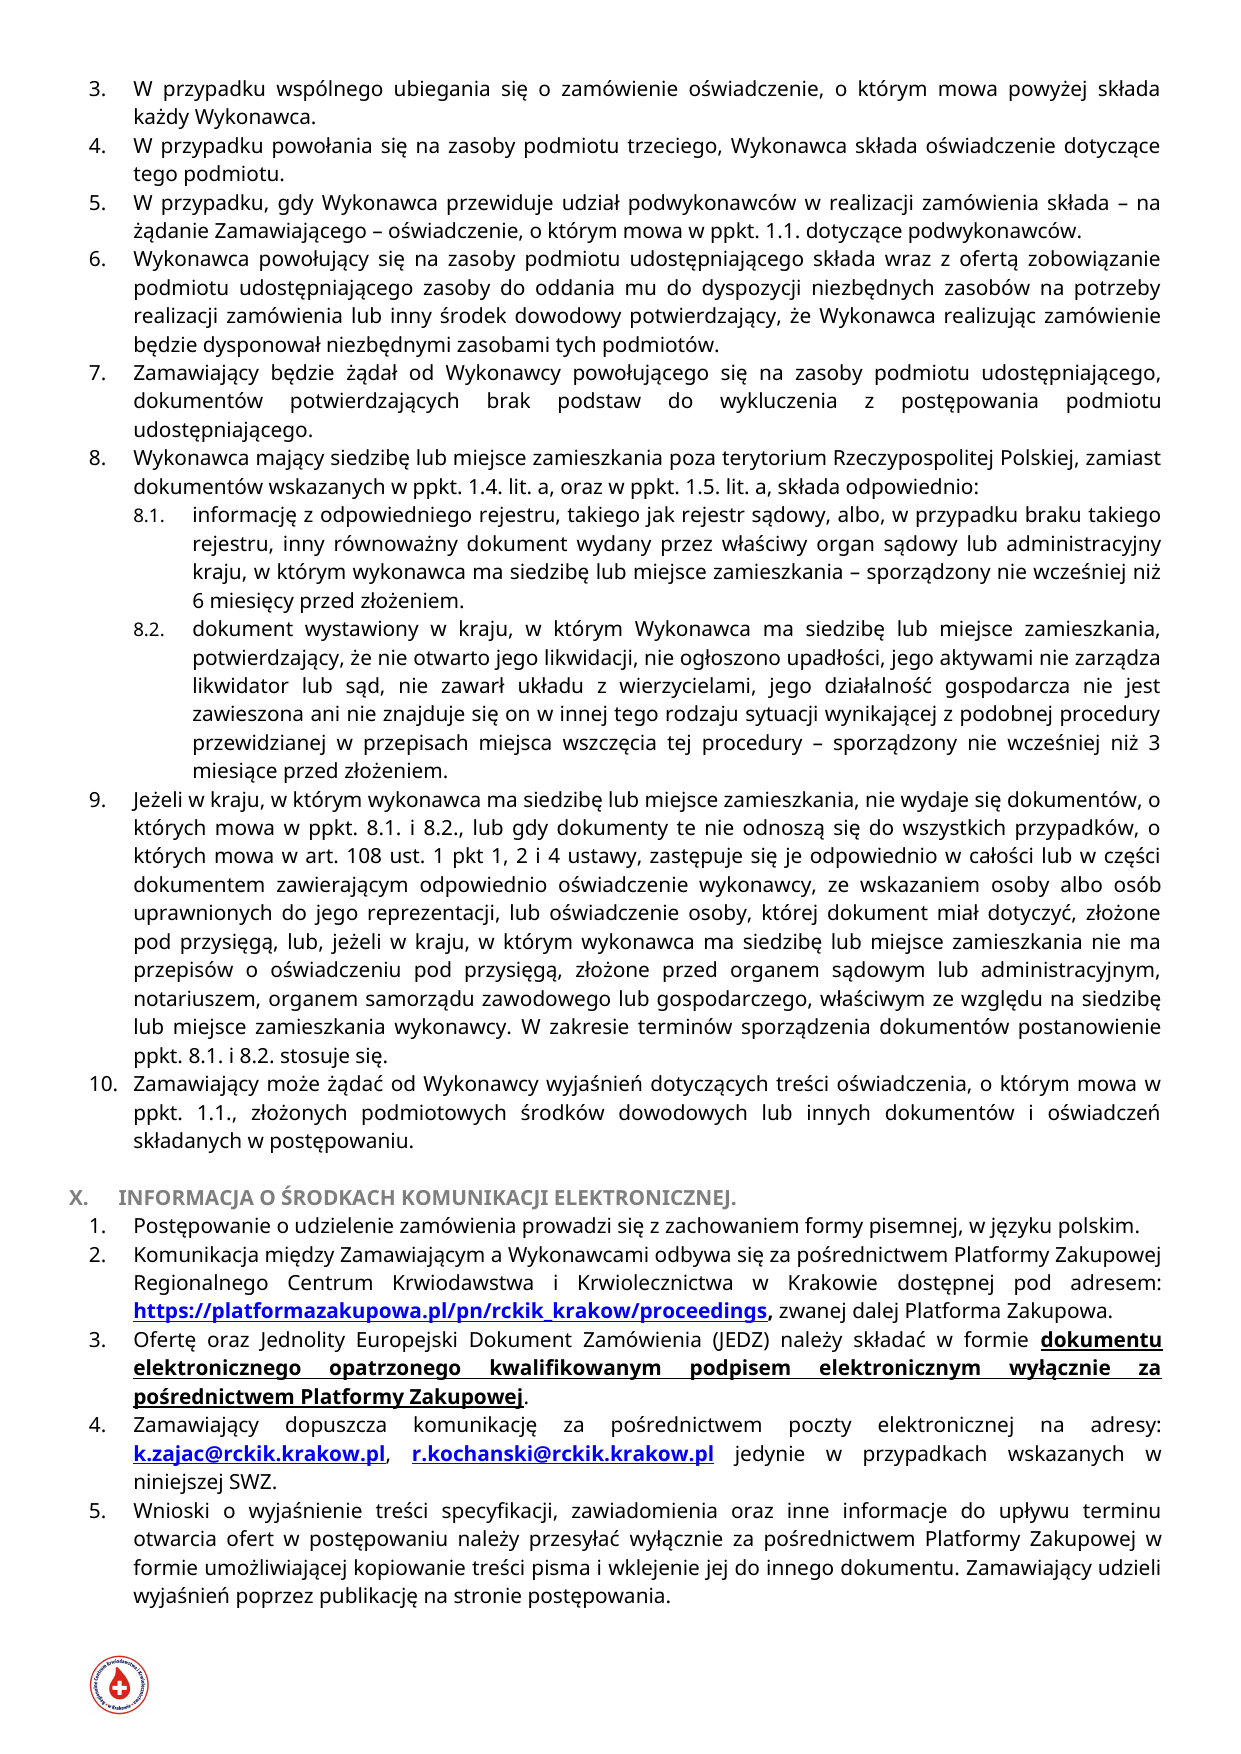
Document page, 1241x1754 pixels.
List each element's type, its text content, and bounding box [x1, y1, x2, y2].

list W przypadku powołania się na zasoby podmiotu trzeciego, Wykonawca składa oświadczenie dotyczące tego podmiotu. [89, 131, 1162, 188]
list Wykonawca powołujący się na zasoby podmiotu udostępniającego składa wraz z ofertą zobowiązanie podmiotu udostępniającego zasoby do oddania mu do dyspozycji niezbędnych zasobów na potrzeby realizacji zamówienia lub inny środek dowodowy potwierdzający, że Wykonawca realizując zamówienie będzie dysponował niezbędnymi zasobami tych podmiotów. [89, 244, 1162, 358]
list Komunikacja między Zamawiającym a Wykonawcami odbywa się za pośrednictwem Platformy Zakupowej Regionalnego Centrum Krwiodawstwa i Krwiolecznictwa w Krakowie dostępnej pod adresem: https://platformazakupowa.pl/pn/rckik_krakow/proceedings, zwanej dalej Platforma Zakupowa. [89, 1240, 1162, 1325]
list Postępowanie o udzielenie zamówienia prowadzi się z zachowaniem formy pisemnej, w języku polskim. [89, 1211, 1162, 1240]
list Wnioski o wyjaśnienie treści specyfikacji, zawiadomienia oraz inne informacje do upływu terminu otwarcia ofert w postępowaniu należy przesyłać wyłącznie za pośrednictwem Platformy Zakupowej w formie umożliwiającej kopiowanie treści pisma i wklejenie jej do innego dokumentu. Zamawiający udzieli wyjaśnień poprzez publikację na stronie postępowania. [89, 1496, 1162, 1609]
list Zamawiający może żądać od Wykonawcy wyjaśnień dotyczących treści oświadczenia, o którym mowa w ppkt. 1.1., złożonych podmiotowych środków dowodowych lub innych dokumentów i oświadczeń składanych w postępowaniu. [89, 1069, 1162, 1154]
list W przypadku wspólnego ubiegania się o zamówienie oświadczenie, o którym mowa powyżej składa każdy Wykonawca. [89, 74, 1162, 131]
list Ofertę oraz Jednolity Europejski Dokument Zamówienia (JEDZ) należy składać w formie dokumentu elektronicznego opatrzonego kwalifikowanym podpisem elektronicznym wyłącznie za pośrednictwem Platformy Zakupowej. [89, 1325, 1162, 1410]
list dokument wystawiony w kraju, w którym Wykonawca ma siedzibę lub miejsce zamieszkania, potwierdzający, że nie otwarto jego likwidacji, nie ogłoszono upadłości, jego aktywami nie zarządza likwidator lub sąd, nie zawarł układu z wierzycielami, jego działalność gospodarcza nie jest zawieszona ani nie znajduje się on w innej tego rodzaju sytuacji wynikającej z podobnej procedury przewidzianej w przepisach miejsca wszczęcia tej procedury – sporządzony nie wcześniej niż 3 miesiące przed złożeniem. [133, 614, 1162, 785]
list Zamawiający będzie żądał od Wykonawcy powołującego się na zasoby podmiotu udostępniającego, dokumentów potwierdzających brak podstaw do wykluczenia z postępowania podmiotu udostępniającego. [89, 358, 1162, 443]
list W przypadku, gdy Wykonawca przewiduje udział podwykonawców w realizacji zamówienia składa – na żądanie Zamawiającego – oświadczenie, o którym mowa w ppkt. 1.1. dotyczące podwykonawców. [89, 188, 1162, 244]
list informację z odpowiedniego rejestru, takiego jak rejestr sądowy, albo, w przypadku braku takiego rejestru, inny równoważny dokument wydany przez właściwy organ sądowy lub administracyjny kraju, w którym wykonawca ma siedzibę lub miejsce zamieszkania – sporządzony nie wcześniej niż 6 miesięcy przed złożeniem. [133, 500, 1162, 614]
list Zamawiający dopuszcza komunikację za pośrednictwem poczty elektronicznej na adresy: k.zajac@rckik.krakow.pl, r.kochanski@rckik.krakow.pl jedynie w przypadkach wskazanych w niniejszej SWZ. [89, 1410, 1162, 1496]
list Jeżeli w kraju, w którym wykonawca ma siedzibę lub miejsce zamieszkania, nie wydaje się dokumentów, o których mowa w ppkt. 8.1. i 8.2., lub gdy dokumenty te nie odnoszą się do wszystkich przypadków, o których mowa w art. 108 ust. 1 pkt 1, 2 i 4 ustawy, zastępuje się je odpowiednio w całości lub w części dokumentem zawierającym odpowiednio oświadczenie wykonawcy, ze wskazaniem osoby albo osób uprawnionych do jego reprezentacji, lub oświadczenie osoby, której dokument miał dotyczyć, złożone pod przysięgą, lub, jeżeli w kraju, w którym wykonawca ma siedzibę lub miejsce zamieszkania nie ma przepisów o oświadczeniu pod przysięgą, złożone przed organem sądowym lub administracyjnym, notariuszem, organem samorządu zawodowego lub gospodarczego, właściwym ze względu na siedzibę lub miejsce zamieszkania wykonawcy. W zakresie terminów sporządzenia dokumentów postanowienie ppkt. 8.1. i 8.2. stosuje się. [89, 785, 1162, 1069]
title INFORMACJA O ŚRODKACH KOMUNIKACJI ELEKTRONICZNEJ. [89, 1183, 1162, 1211]
picture [88, 1654, 150, 1716]
list Wykonawca mający siedzibę lub miejsce zamieszkania poza terytorium Rzeczypospolitej Polskiej, zamiast dokumentów wskazanych w ppkt. 1.4. lit. a, oraz w ppkt. 1.5. lit. a, składa odpowiednio: [89, 443, 1162, 500]
